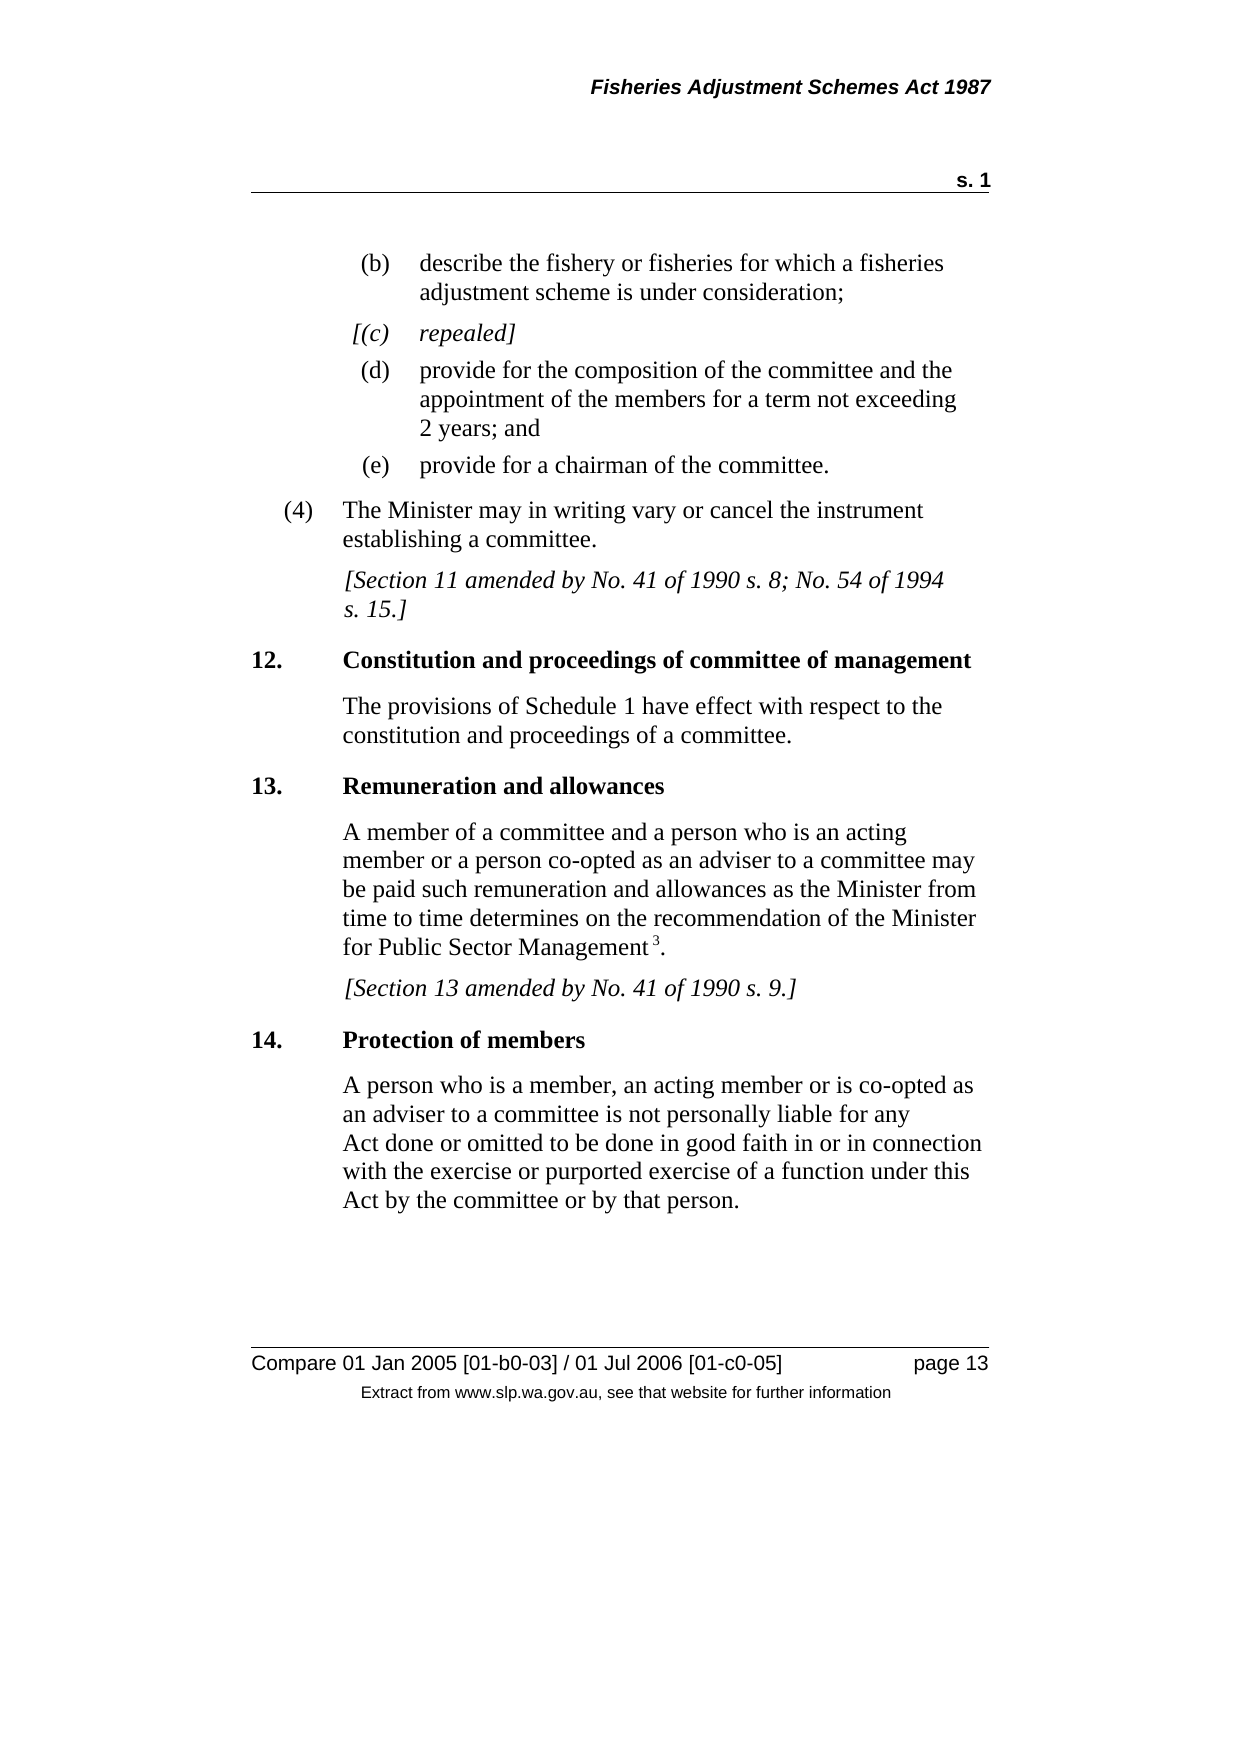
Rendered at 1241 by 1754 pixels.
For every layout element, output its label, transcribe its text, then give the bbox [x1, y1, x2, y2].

subtitle 13. Remuneration and allowances [251, 771, 989, 800]
subtitle 14. Protection of members [251, 1025, 989, 1053]
text (e) provide for a chairman of the committee. [251, 450, 989, 478]
text [(c) repealed] [251, 318, 989, 347]
text [Section 13 amended by No. 41 of 1990 s. 9.] [251, 973, 989, 1002]
text [Section 11 amended by No. 41 of 1990 s. 8; No. 54 of 1994 s. 15.] [251, 565, 989, 623]
text (d) provide for the composition of the committee and the appointment of the members for a term not exceeding 2 years; and [251, 355, 989, 441]
text (4) The Minister may in writing vary or cancel the instrument establishing a committee. [251, 495, 989, 553]
text A person who is a member, an acting member or is co-opted as an adviser to a committee is not personally liable for any Act done or omitted to be done in good faith in or in connection with the exercise or purported exercise of a function under this Act by the committee or by that person. [251, 1070, 989, 1214]
text (b) describe the fishery or fisheries for which a fisheries adjustment scheme is under consideration; [251, 248, 989, 306]
subtitle 12. Constitution and proceedings of committee of management [251, 646, 989, 674]
text A member of a committee and a person who is an acting member or a person co-opted as an adviser to a committee may be paid such remuneration and allowances as the Minister from time to time determines on the recommendation of the Minister for Public Sector Management 3. [251, 817, 989, 961]
text The provisions of Schedule 1 have effect with respect to the constitution and proceedings of a committee. [251, 691, 989, 748]
